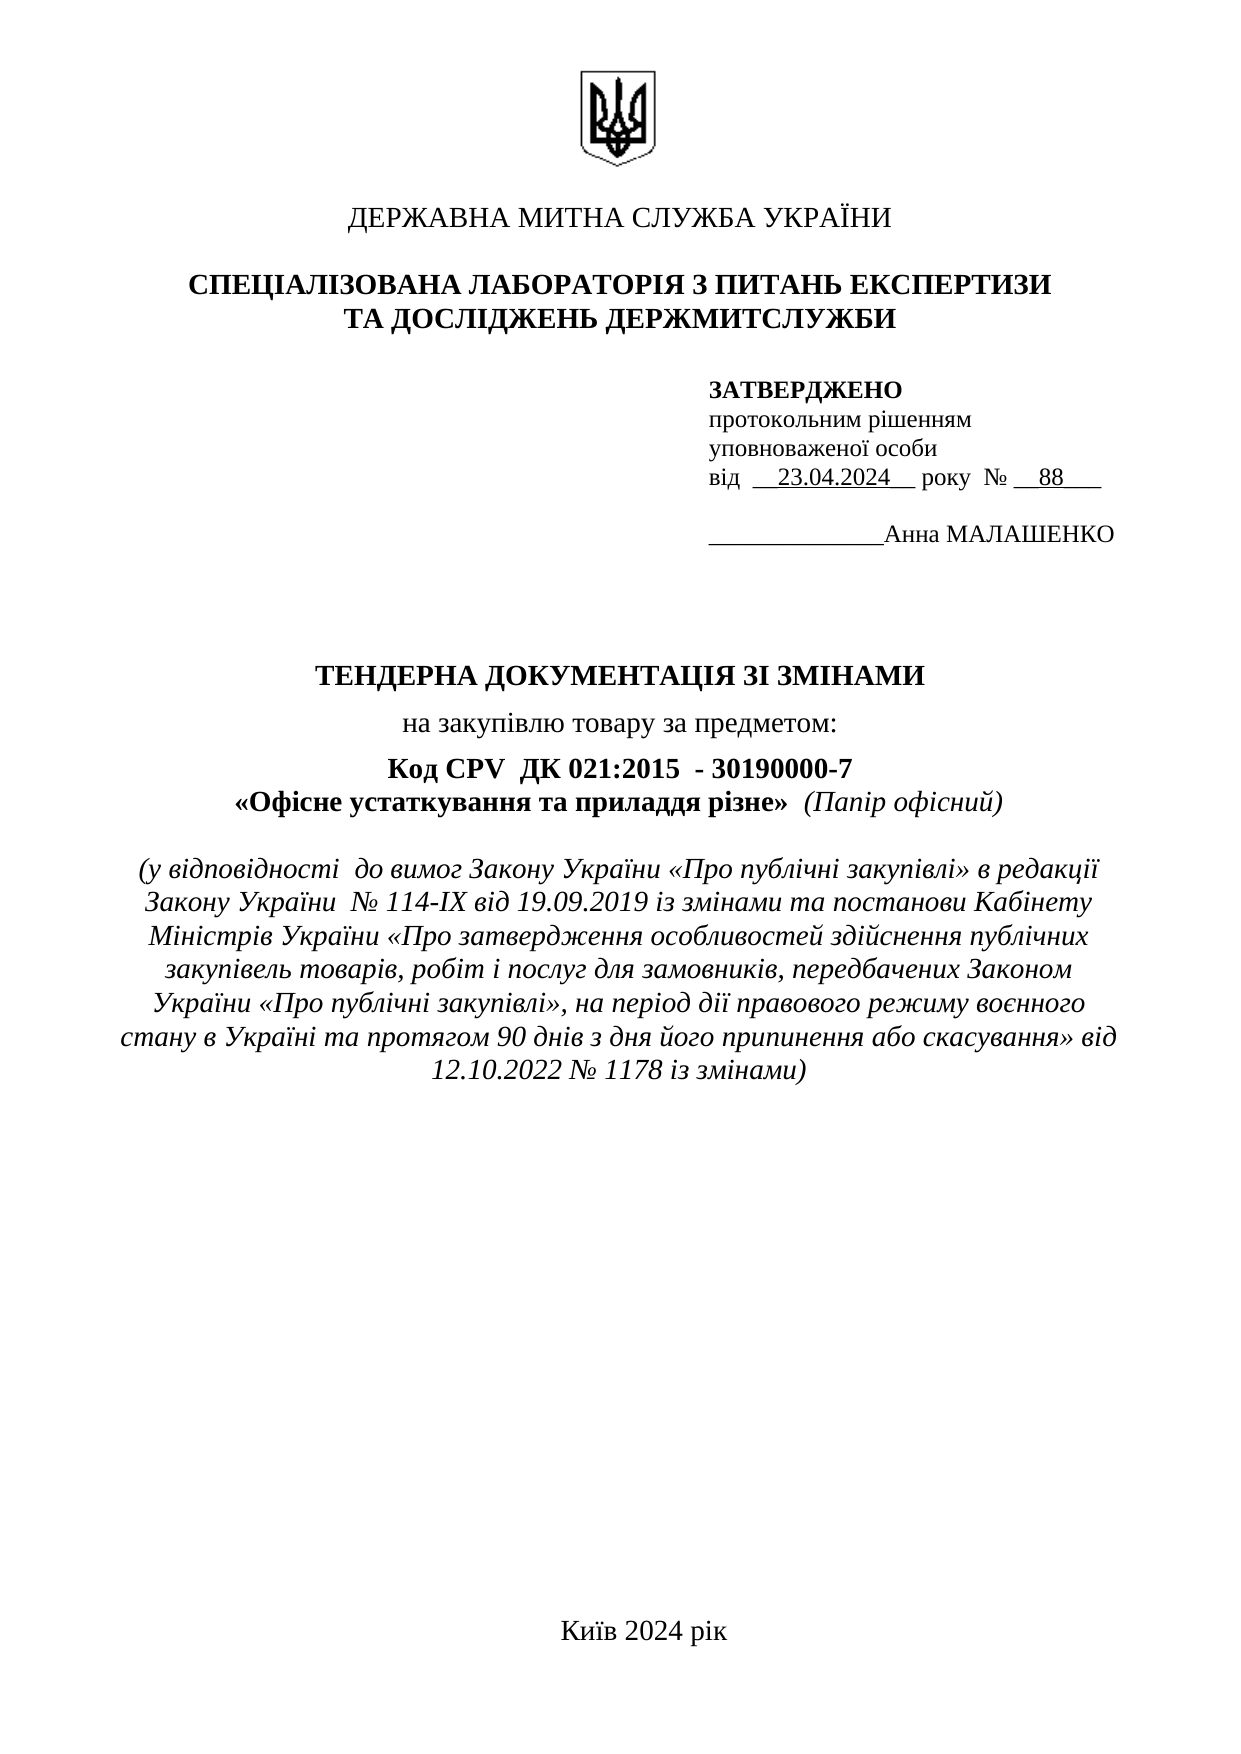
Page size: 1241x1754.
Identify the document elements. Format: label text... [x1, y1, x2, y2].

text ЗАТВЕРДЖЕНО [709, 375, 1181, 404]
text ТЕНДЕРНА ДОКУМЕНТАЦІЯ ЗІ ЗМІНАМИ [118, 659, 1122, 692]
text Київ 2024 рік [131, 1613, 1156, 1647]
text ДЕРЖАВНА МИТНА СЛУЖБА УКРАЇНИ [59, 200, 1181, 234]
text «Офісне устаткування та приладдя різне» (Папір офісний) [118, 784, 1122, 818]
text ТА ДОСЛІДЖЕНЬ ДЕРЖМИТСЛУЖБИ [59, 301, 1181, 334]
text ______________Анна МАЛАШЕНКО [709, 519, 1181, 548]
text від __23.04.2024__ року № __88___ [709, 462, 1181, 490]
text уповноваженої особи [709, 433, 1181, 462]
text (у відповідності до вимог Закону України «Про публічні закупівлі» в редакції Закону України № 114-IX від 19.09.2019 із змінами та постанови Кабінету Міністрів України «Про затвердження особливостей здійснення публічних закупівель товарів, робіт і послуг для замовників, передбачених Законом України «Про публічні закупівлі», на період дії правового режиму воєнного стану в Україні та протягом 90 днів з дня його припинення або скасування» від 12.10.2022 № 1178 із змінами) [118, 851, 1122, 1086]
text Код CPV ДК 021:2015 - 30190000-7 [118, 751, 1122, 784]
text СПЕЦІАЛІЗОВАНА ЛАБОРАТОРІЯ З ПИТАНЬ ЕКСПЕРТИЗИ [59, 267, 1181, 301]
text на закупівлю товару за предметом: [118, 705, 1122, 738]
text протокольним рішенням [709, 404, 1181, 433]
